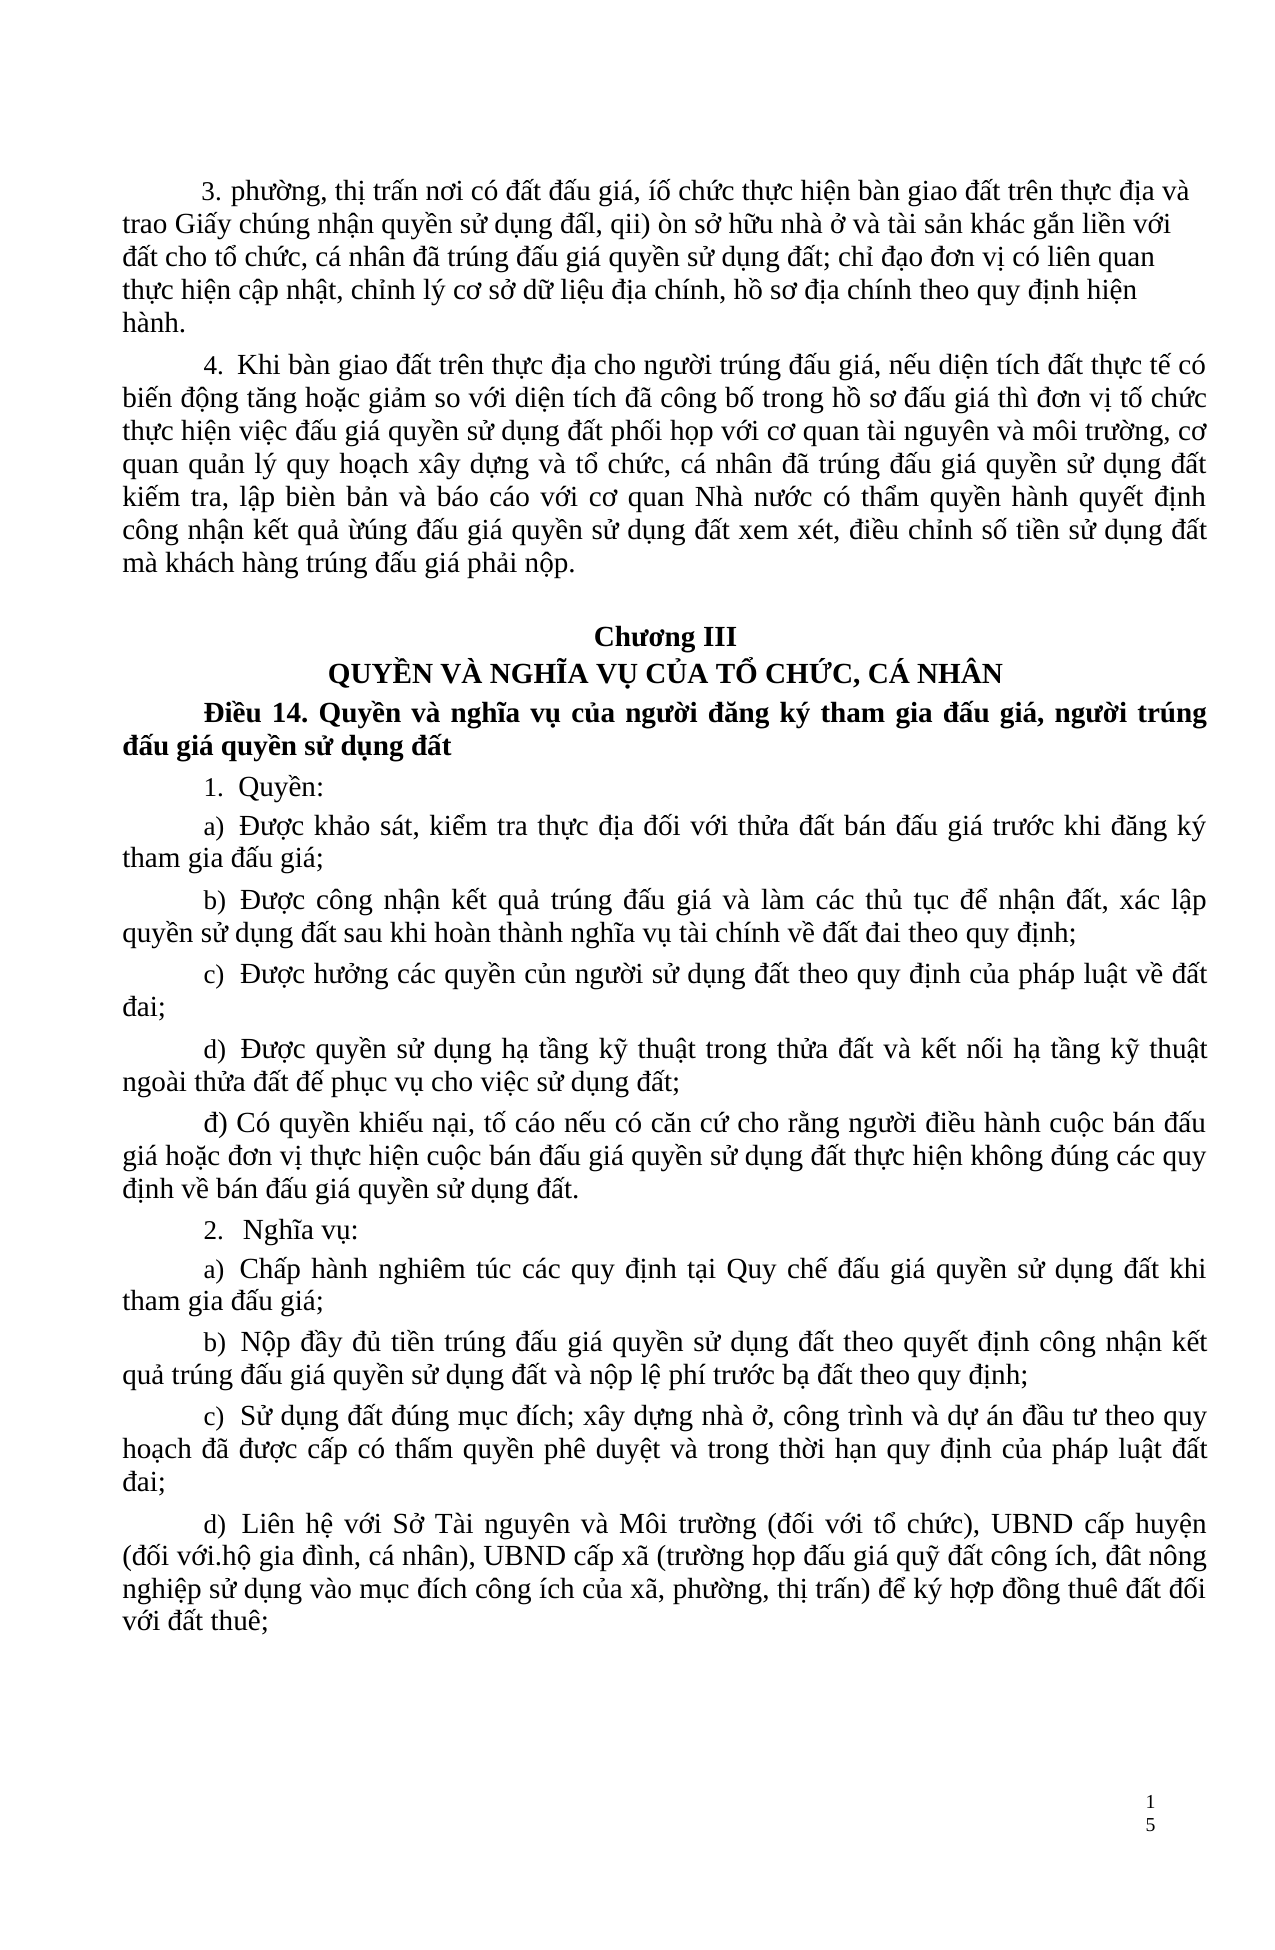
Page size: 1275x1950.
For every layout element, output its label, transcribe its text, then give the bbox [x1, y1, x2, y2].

list Được hưởng các quyền củn người sử dụng đất theo quy định của pháp luật về đất đai; [122, 957, 1208, 1023]
list Được quyền sử dụng hạ tầng kỹ thuật trong thửa đất và kết nối hạ tầng kỹ thuật ngoài thửa đất đế phục vụ cho việc sử dụng đất; [122, 1032, 1208, 1098]
text Chương III [122, 623, 1208, 653]
list Khi bàn giao đất trên thực địa cho người trúng đấu giá, nếu diện tích đất thực tế có biến động tăng hoặc giảm so với diện tích đã công bố trong hồ sơ đấu giá thì đơn vị tố chức thực hiện việc đấu giá quyền sử dụng đất phối họp với cơ quan tài nguyên và môi trường, cơ quan quản lý quy hoạch xây dựng và tổ chức, cá nhân đã trúng đấu giá quyền sử dụng đất kiếm tra, lập bièn bản và báo cáo với cơ quan Nhà nước có thẩm quyền hành quyết định công nhận kết quả ừúng đấu giá quyền sử dụng đất xem xét, điều chỉnh số tiền sử dụng đất mà khách hàng trúng đấu giá phải nộp. [122, 348, 1208, 579]
text Điều 14. Quyền và nghĩa vụ của người đăng ký tham gia đấu giá, người trúng đấu giá quyền sử dụng đất [122, 696, 1208, 762]
text đ) Có quyền khiếu nại, tố cáo nếu có căn cứ cho rằng người điều hành cuộc bán đấu giá hoặc đơn vị thực hiện cuộc bán đấu giá quyền sử dụng đất thực hiện không đúng các quy định về bán đấu giá quyền sử dụng đất. [122, 1106, 1208, 1205]
text QUYỀN VÀ NGHĨA VỤ CỦA TỔ CHỨC, CÁ NHÂN [122, 659, 1208, 689]
list Được khảo sát, kiểm tra thực địa đối với thửa đất bán đấu giá trước khi đăng ký tham gia đấu giá; [122, 808, 1208, 874]
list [122, 174, 1208, 339]
list Liên hệ với Sở Tài nguyên và Môi trường (đối với tổ chức), UBND cấp huyện (đối với.hộ gia đình, cá nhân), UBND cấp xã (trường họp đấu giá quỹ đất công ích, đât nông nghiệp sử dụng vào mục đích công ích của xã, phường, thị trấn) để ký hợp đồng thuê đất đối với đất thuê; [122, 1507, 1208, 1637]
list Nghĩa vụ: [122, 1216, 1208, 1246]
list Được công nhận kết quả trúng đấu giá và làm các thủ tục để nhận đất, xác lập quyền sử dụng đất sau khi hoàn thành nghĩa vụ tài chính về đất đai theo quy định; [122, 883, 1208, 949]
list Chấp hành nghiêm túc các quy định tại Quy chế đấu giá quyền sử dụng đất khi tham gia đấu giá; [122, 1252, 1208, 1317]
list Nộp đầy đủ tiền trúng đấu giá quyền sử dụng đất theo quyết định công nhận kết quả trúng đấu giá quyền sử dụng đất và nộp lệ phí trước bạ đất theo quy định; [122, 1325, 1208, 1391]
list Quyền: [122, 773, 1208, 803]
list Sử dụng đất đúng mục đích; xây dựng nhà ở, công trình và dự án đầu tư theo quy hoạch đã được cấp có thấm quyền phê duyệt và trong thời hạn quy định của pháp luật đất đai; [122, 1399, 1208, 1498]
